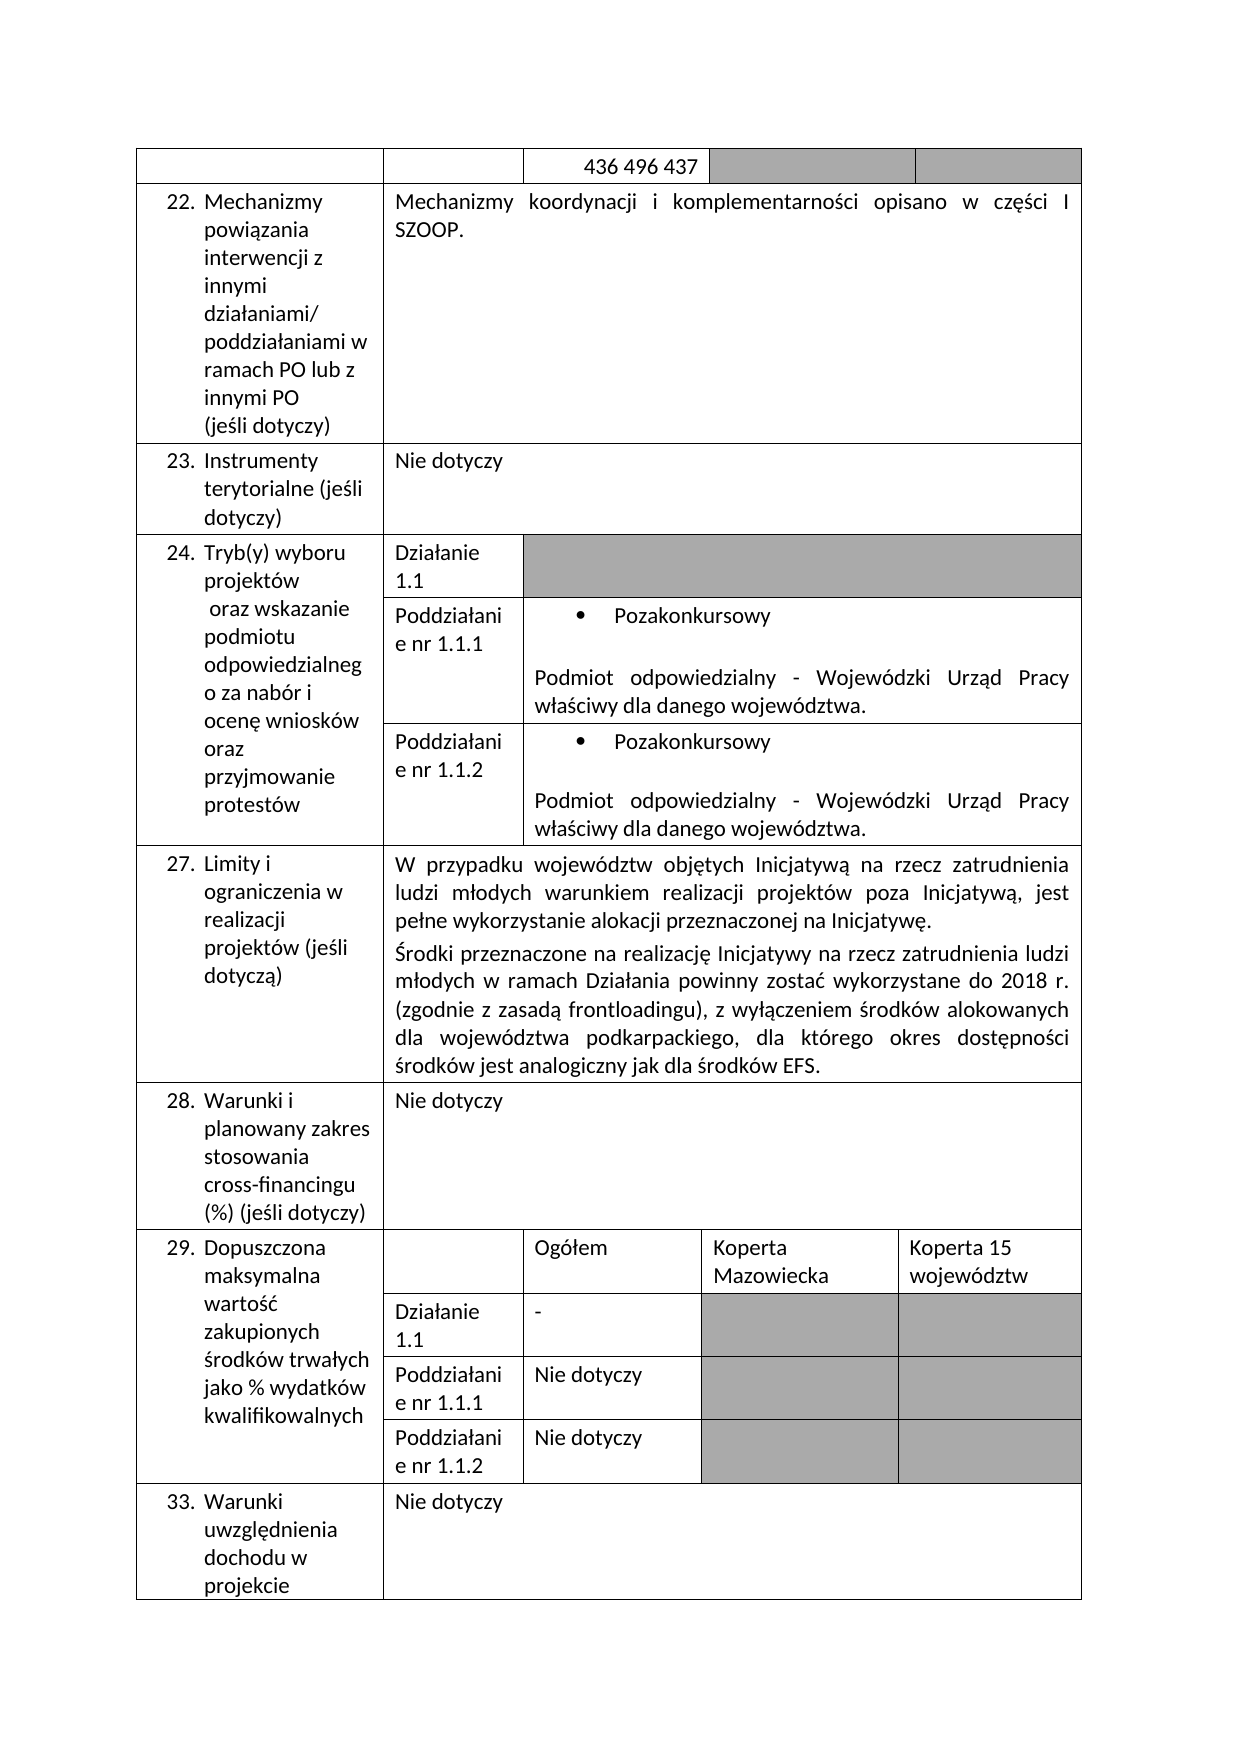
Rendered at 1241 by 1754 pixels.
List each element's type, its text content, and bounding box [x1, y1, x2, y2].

table_cell Działanie 1.1 [384, 535, 523, 597]
table_cell Ogółem [524, 1230, 701, 1293]
table_cell Działanie 1.1 [384, 1294, 523, 1356]
table_cell Mechanizmy powiązania interwencji z innymi działaniami/ poddziałaniami w ramach PO lub z innymi PO (jeśli dotyczy) [137, 184, 383, 442]
table_cell [702, 1294, 898, 1356]
table_cell Nie dotyczy [524, 1420, 701, 1483]
table_cell [899, 1357, 1081, 1419]
table_cell [384, 1230, 523, 1293]
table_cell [524, 149, 709, 183]
table_cell Tryb(y) wyboru projektów oraz wskazanie podmiotu odpowiedzialnego za nabór i ocenę wniosków oraz przyjmowanie protestów [137, 535, 383, 845]
table_cell [899, 1420, 1081, 1483]
table_cell [702, 1357, 898, 1419]
table_cell Poddziałanie nr 1.1.1 [384, 1357, 523, 1419]
table_cell Instrumenty terytorialne (jeśli dotyczy) [137, 444, 383, 534]
table_cell Nie dotyczy [384, 1484, 1081, 1599]
table_cell Koperta Mazowiecka [702, 1230, 898, 1293]
table_cell W przypadku województw objętych Inicjatywą na rzecz zatrudnienia ludzi młodych warunkiem realizacji projektów poza Inicjatywą, jest pełne wykorzystanie alokacji przeznaczonej na Inicjatywę. Środki przeznaczone na realizację Inicjatywy na rzecz zatrudnienia ludzi młodych w ramach Działania powinny zostać wykorzystane do 2018 r. (zgodnie z zasadą frontloadingu), z wyłączeniem środków alokowanych dla województwa podkarpackiego, dla którego okres dostępności środków jest analogiczny jak dla środków EFS. [384, 846, 1081, 1082]
table_cell Limity i ograniczenia w realizacji projektów (jeśli dotyczą) [137, 846, 383, 1082]
table_cell Mechanizmy koordynacji i komplementarności opisano w części I SZOOP. [384, 184, 1081, 442]
table_cell Pozakonkursowy Podmiot odpowiedzialny - Wojewódzki Urząd Pracy właściwy dla danego województwa. [524, 598, 1081, 723]
table_cell [702, 1420, 898, 1483]
table_cell Poddziałanie nr 1.1.2 [384, 724, 523, 845]
table_cell [710, 149, 915, 183]
table_cell [916, 149, 1081, 183]
table_cell - [524, 1294, 701, 1356]
table_cell Poddziałanie nr 1.1.2 [384, 1420, 523, 1483]
table_cell Poddziałanie nr 1.1.1 [384, 598, 523, 723]
table_cell Dopuszczona maksymalna wartość zakupionych środków trwałych jako % wydatków kwalifikowalnych [137, 1230, 383, 1483]
table_cell Nie dotyczy [384, 1083, 1081, 1229]
table_cell Warunki i planowany zakres stosowania cross-financingu (%) (jeśli dotyczy) [137, 1083, 383, 1229]
table_cell [899, 1294, 1081, 1356]
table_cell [384, 149, 523, 183]
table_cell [137, 1484, 383, 1599]
table_cell Nie dotyczy [384, 444, 1081, 534]
table_cell Nie dotyczy [524, 1357, 701, 1419]
table_cell Pozakonkursowy Podmiot odpowiedzialny - Wojewódzki Urząd Pracy właściwy dla danego województwa. [524, 724, 1081, 845]
table_cell Koperta 15 województw [899, 1230, 1081, 1293]
table_cell [524, 535, 1081, 597]
